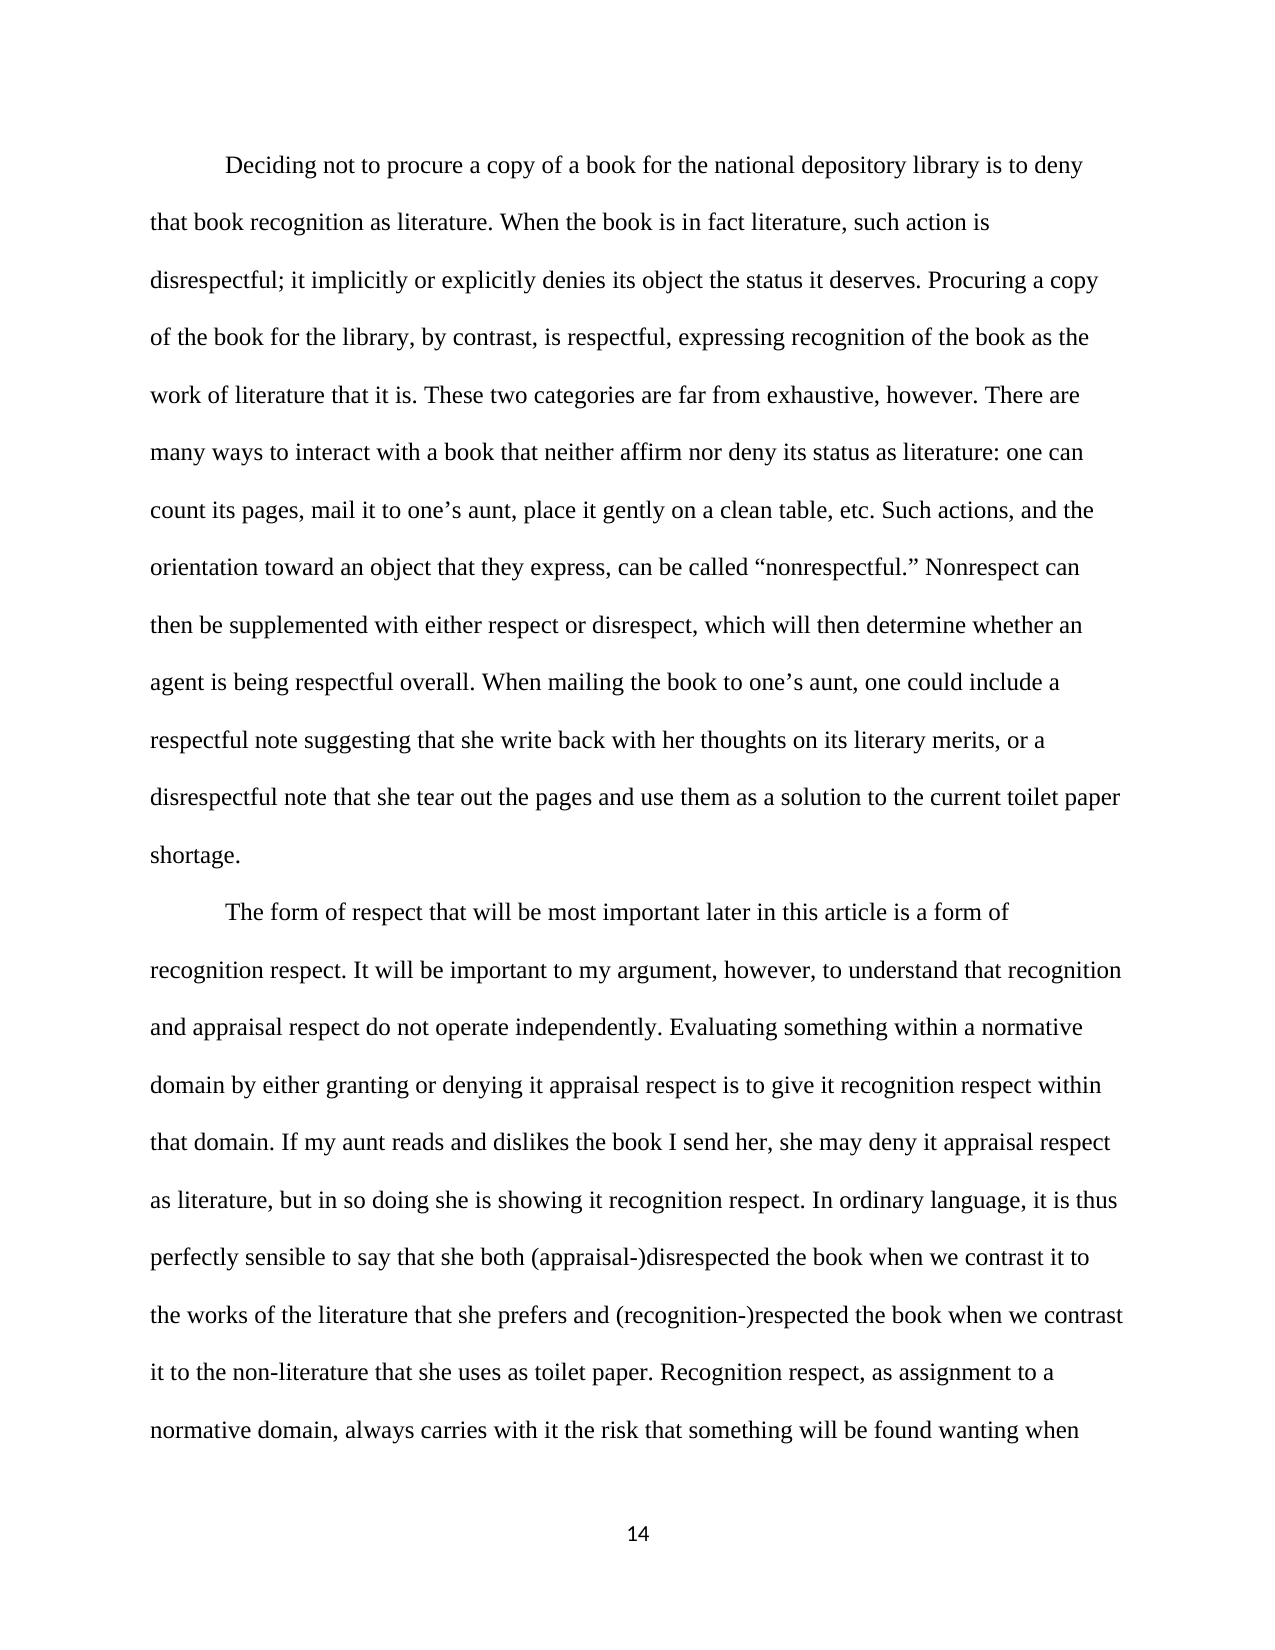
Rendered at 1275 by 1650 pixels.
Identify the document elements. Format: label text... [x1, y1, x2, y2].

text Deciding not to procure a copy of a book for the national depository library is to deny that book recognition as literature. When the book is in fact literature, such action is disrespectful; it implicitly or explicitly denies its object the status it deserves. Procuring a copy of the book for the library, by contrast, is respectful, expressing recognition of the book as the work of literature that it is. These two categories are far from exhaustive, however. There are many ways to interact with a book that neither affirm nor deny its status as literature: one can count its pages, mail it to one’s aunt, place it gently on a clean table, etc. Such actions, and the orientation toward an object that they express, can be called “nonrespectful.” Nonrespect can then be supplemented with either respect or disrespect, which will then determine whether an agent is being respectful overall. When mailing the book to one’s aunt, one could include a respectful note suggesting that she write back with her thoughts on its literary merits, or a disrespectful note that she tear out the pages and use them as a solution to the current toilet paper shortage. [150, 150, 1125, 869]
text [150, 897, 1125, 1444]
